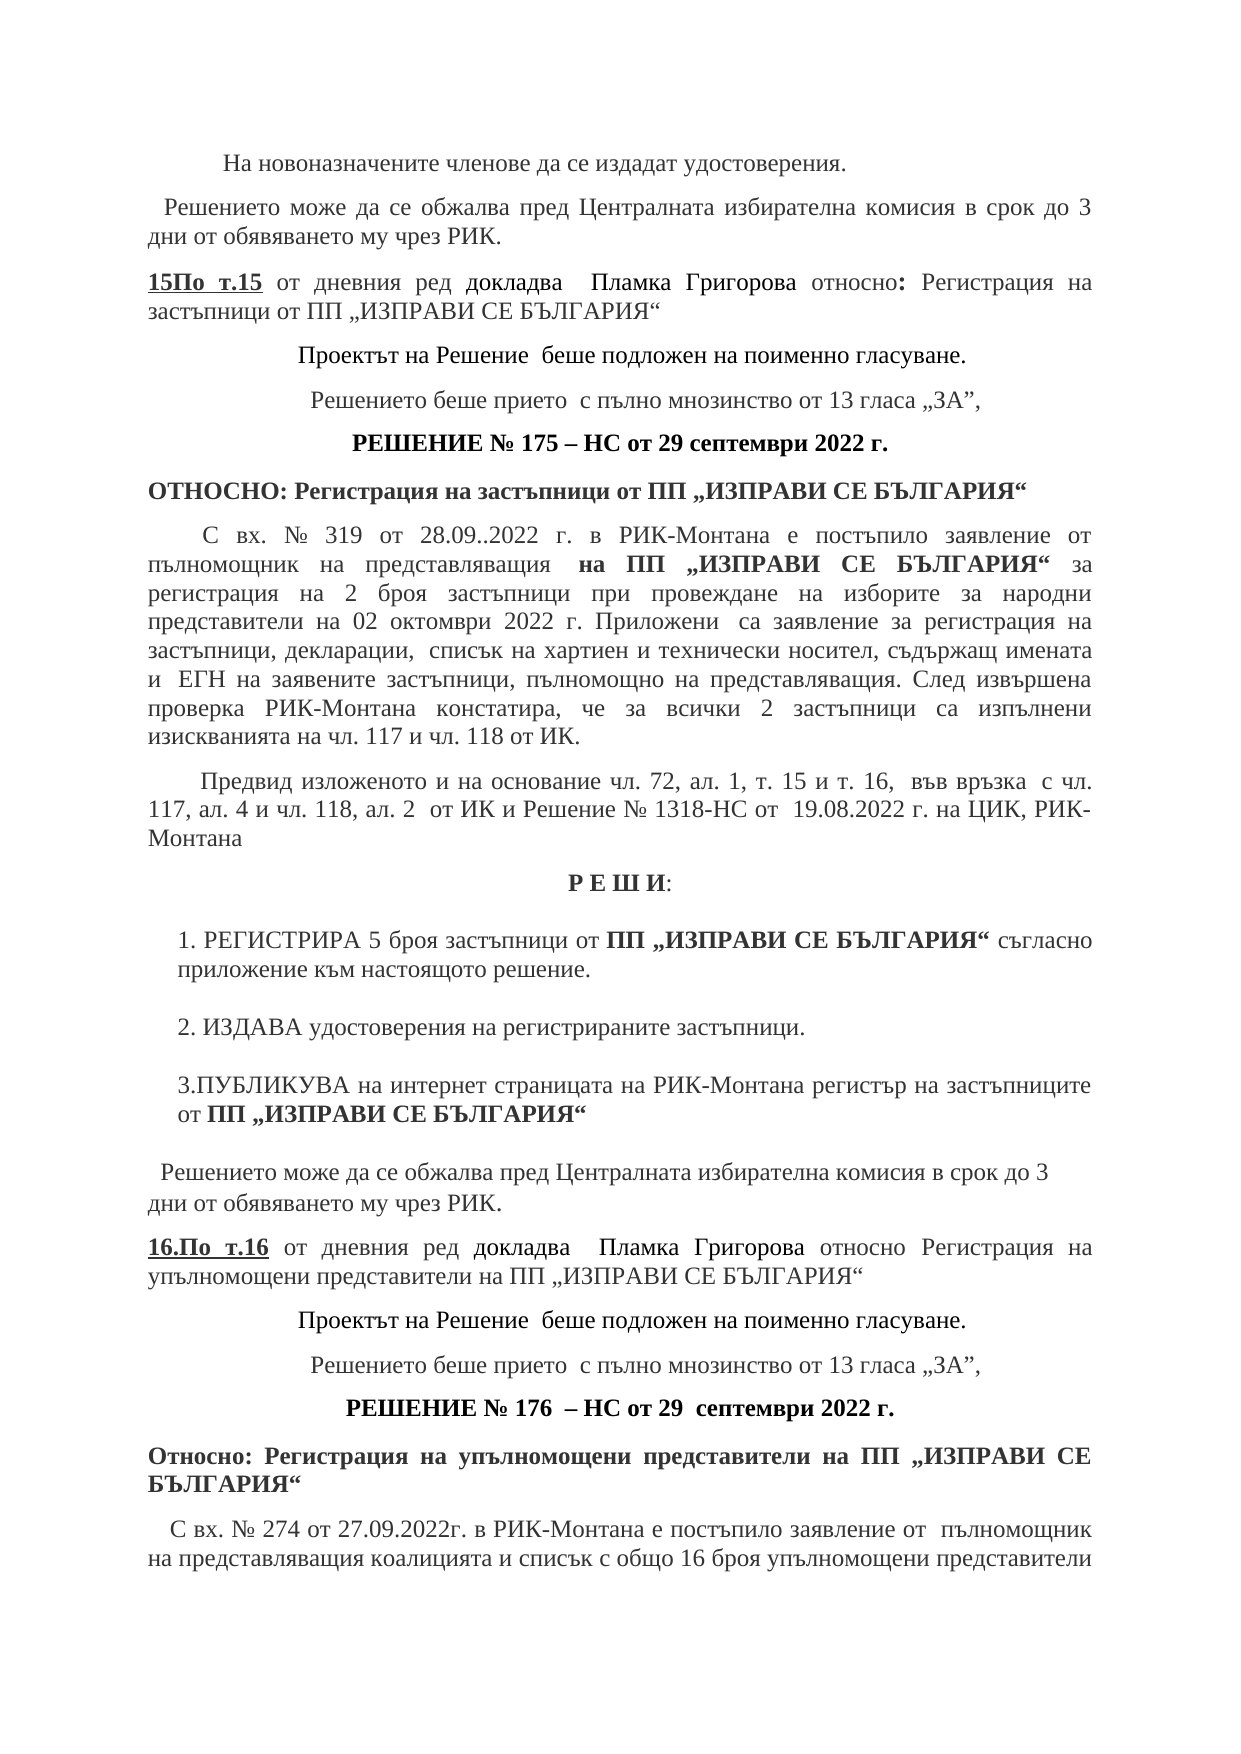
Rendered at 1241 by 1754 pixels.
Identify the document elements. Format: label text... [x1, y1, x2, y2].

text Относно: Регистрация на упълномощени представители на ПП „ИЗПРАВИ СЕ БЪЛГАРИЯ“ [148, 1441, 1093, 1498]
text Проектът на Решение беше подложен на поименно гласуване. [148, 1306, 1093, 1334]
text Решението беше прието с пълно мнозинство от 13 гласа „ЗА”, [185, 385, 1093, 414]
text РЕШЕНИЕ № 176 – НС от 29 септември 2022 г. [148, 1393, 1093, 1422]
text 2. ИЗДАВА удостоверения на регистрираните застъпници. [177, 1012, 1093, 1041]
text 16.По т.16 от дневния ред докладва Пламка Григорова относно Регистрация на упълномощени представители на ПП „ИЗПРАВИ СЕ БЪЛГАРИЯ“ [148, 1232, 1093, 1290]
text 3.ПУБЛИКУВА на интернет страницата на РИК-Монтана регистър на застъпниците от ПП „ИЗПРАВИ СЕ БЪЛГАРИЯ“ [177, 1070, 1093, 1128]
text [148, 1514, 1093, 1571]
text Решението може да се обжалва пред Централната избирателна комисия в срок до 3 дни от обявяването му чрез РИК. [148, 1157, 1093, 1217]
text ОТНОСНО: Регистрация на застъпници от ПП „ИЗПРАВИ СЕ БЪЛГАРИЯ“ [148, 476, 1093, 504]
text Решението беше прието с пълно мнозинство от 13 гласа „ЗА”, [185, 1350, 1093, 1379]
text Р Е Ш И: [148, 868, 1093, 896]
text С вх. № 319 от 28.09..2022 г. в РИК-Монтана е постъпило заявление от пълномощник на представляващия на ПП „ИЗПРАВИ СЕ БЪЛГАРИЯ“ за регистрация на 2 броя застъпници при провеждане на изборите за народни представители на 02 октомври 2022 г. Приложени са заявление за регистрация на застъпници, декларации, списък на хартиен и технически носител, съдържащ имената и ЕГН на заявените застъпници, пълномощно на представляващия. След извършена проверка РИК-Монтана констатира, че за всички 2 застъпници са изпълнени изискванията на чл. 117 и чл. 118 от ИК. [148, 520, 1093, 750]
text 1. РЕГИСТРИРА 5 броя застъпници от ПП „ИЗПРАВИ СЕ БЪЛГАРИЯ“ съгласно приложение към настоящото решение. [177, 926, 1093, 983]
text Решението може да се обжалва пред Централната избирателна комисия в срок до 3 дни от обявяването му чрез РИК. [148, 192, 1093, 249]
text Предвид изложеното и на основание чл. 72, ал. 1, т. 15 и т. 16, във връзка с чл. 117, ал. 4 и чл. 118, ал. 2 от ИК и Решение № 1318-НС от 19.08.2022 г. на ЦИК, РИК-Монтана [148, 766, 1093, 852]
text РЕШЕНИЕ № 175 – НС от 29 септември 2022 г. [148, 428, 1093, 457]
text На новоназначените членове да се издадат удостоверения. [148, 148, 1093, 176]
text 15По т.15 от дневния ред докладва Пламка Григорова относно: Регистрация на застъпници от ПП „ИЗПРАВИ СЕ БЪЛГАРИЯ“ [148, 265, 1093, 325]
text Проектът на Решение беше подложен на поименно гласуване. [148, 341, 1093, 369]
